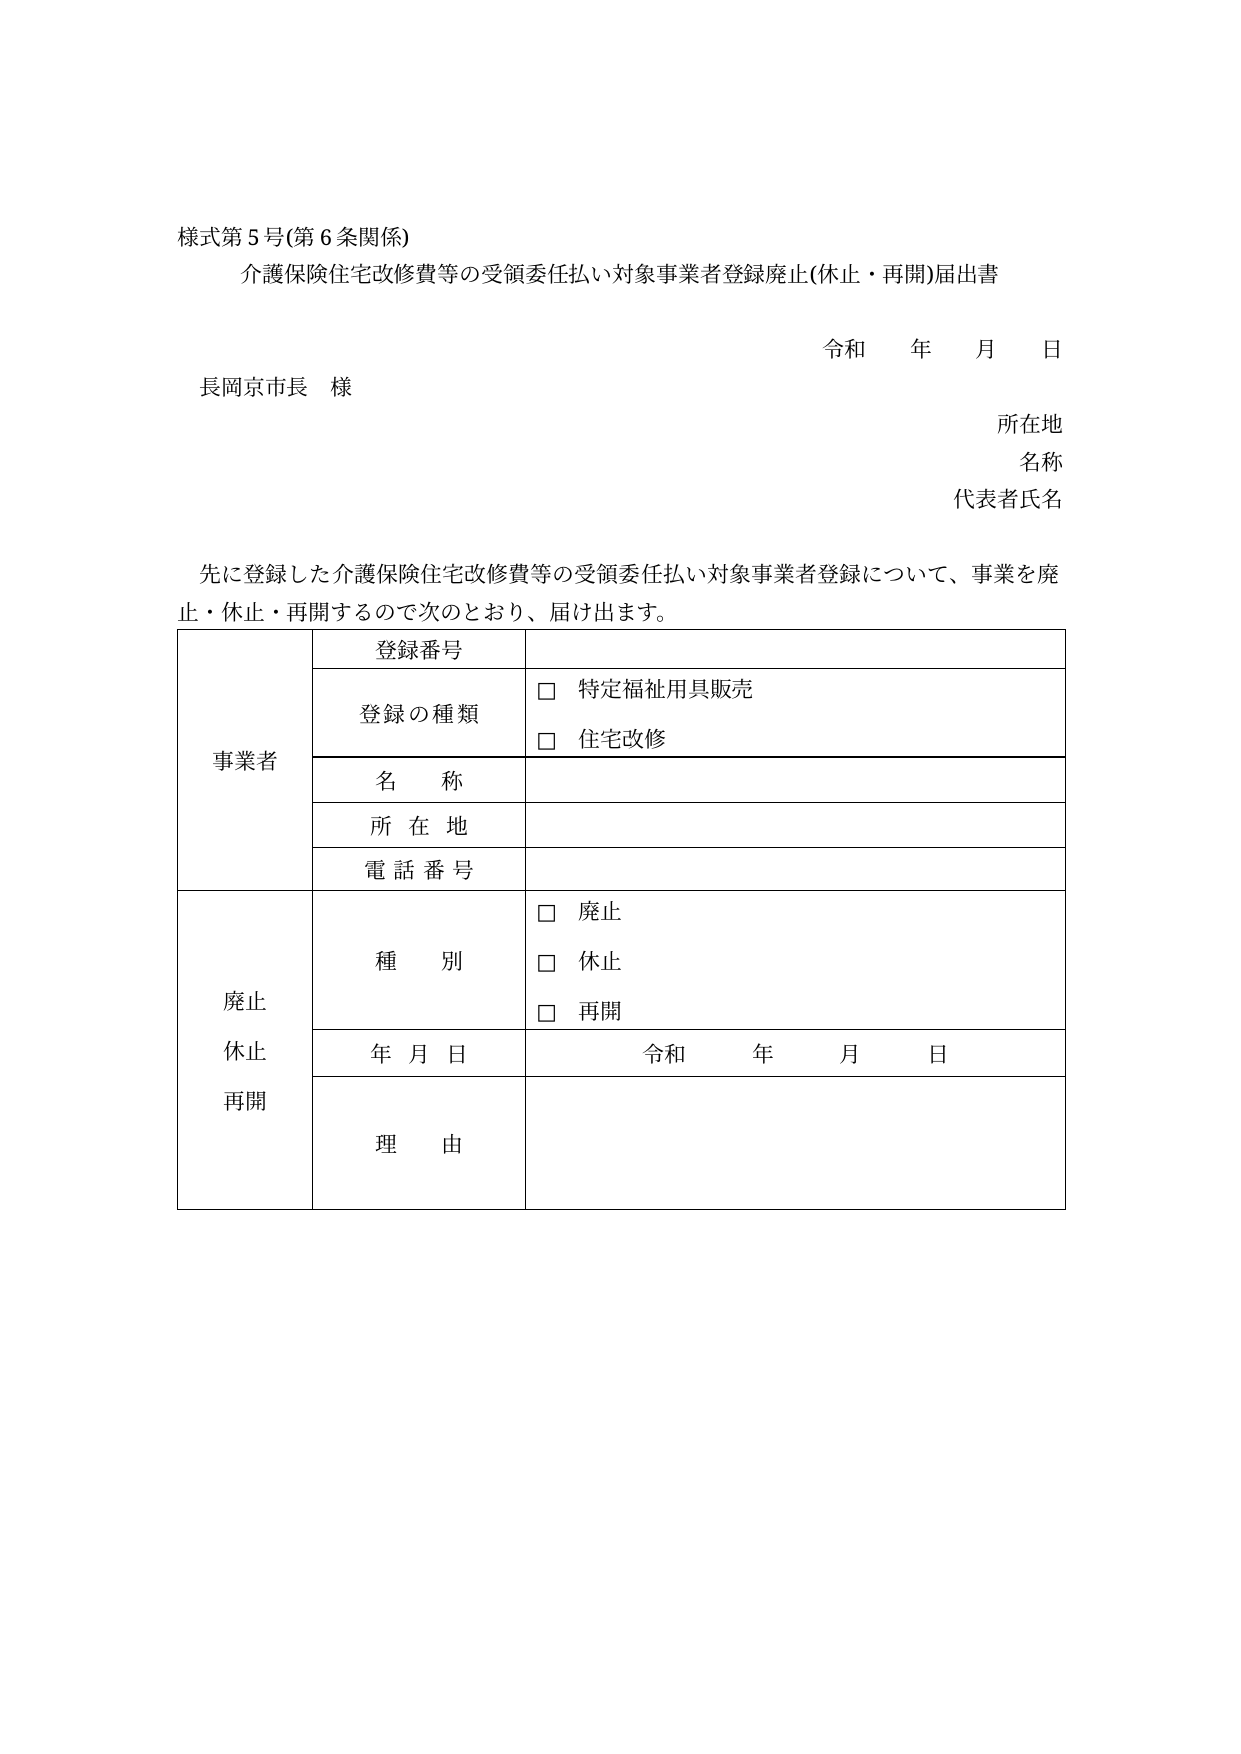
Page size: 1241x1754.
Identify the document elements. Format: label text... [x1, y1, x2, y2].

text 長岡京市長 様 [177, 367, 1063, 404]
table_cell [526, 758, 1065, 802]
table_header 登録番号 [313, 630, 525, 668]
table_cell [526, 803, 1065, 847]
text 名称 [177, 442, 1063, 479]
table_cell [526, 848, 1065, 890]
text 所在地 [177, 404, 1063, 442]
table_cell 年月日 [313, 1030, 525, 1076]
table_header 事業者 [178, 630, 312, 890]
table_cell 電話番号 [313, 848, 525, 890]
table_cell 理由 [313, 1077, 525, 1209]
table_header [526, 630, 1065, 668]
table_cell □ 廃止 □ 休止 □ 再開 [526, 891, 1065, 1028]
table_cell [526, 1077, 1065, 1209]
table_cell □ 特定福祉用具販売 □ 住宅改修 [526, 669, 1065, 756]
text 先に登録した介護保険住宅改修費等の受領委任払い対象事業者登録について、事業を廃止・休止・再開するので次のとおり、届け出ます。 [177, 554, 1063, 629]
table_cell 種別 [313, 891, 525, 1028]
table_cell 令和 年 月 日 [526, 1030, 1065, 1076]
text 代表者氏名 [177, 479, 1063, 517]
text 令和 年 月 日 [177, 329, 1063, 367]
text 様式第5号(第6条関係) [177, 217, 1063, 254]
table_cell 所在地 [313, 803, 525, 847]
text 介護保険住宅改修費等の受領委任払い対象事業者登録廃止(休止・再開)届出書 [177, 254, 1063, 292]
table_cell 登録の種類 [313, 669, 525, 756]
table_cell 名称 [313, 758, 525, 802]
table_cell 廃止 休止 再開 [178, 891, 312, 1209]
